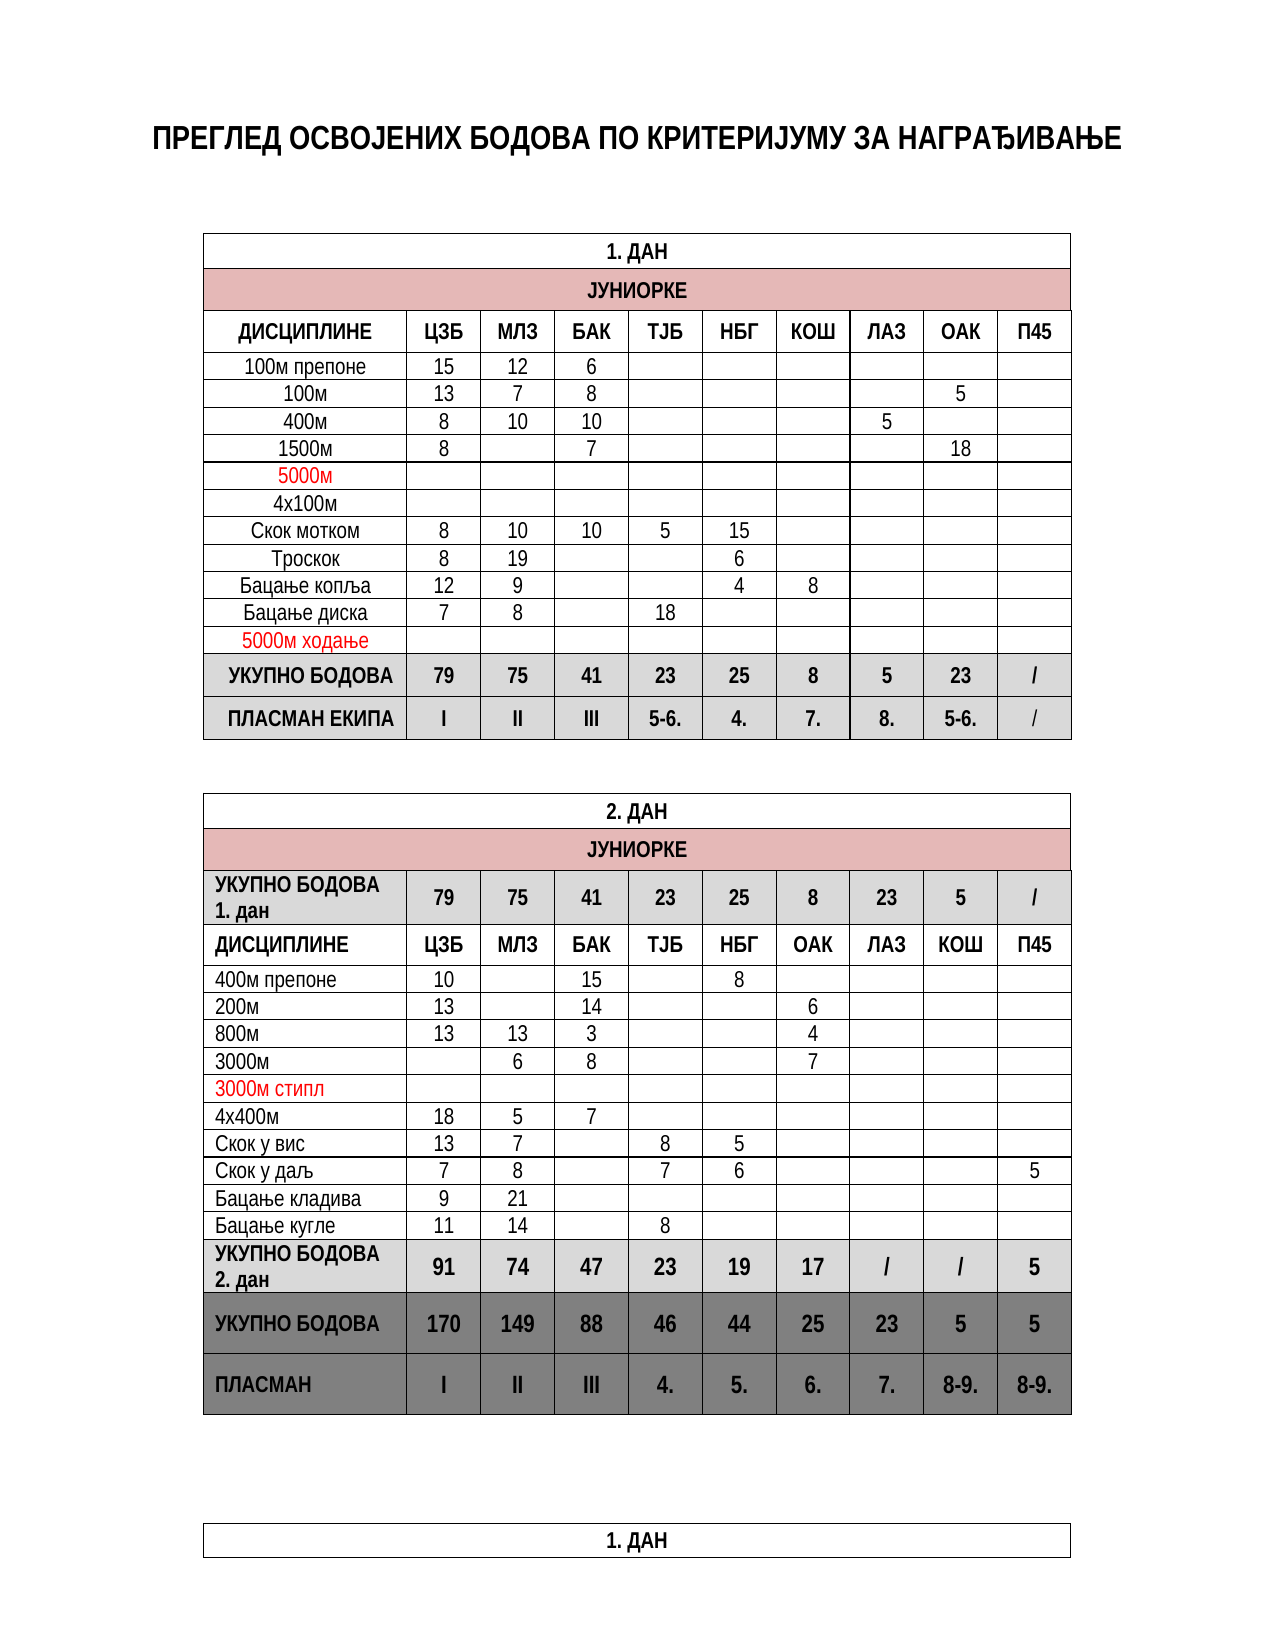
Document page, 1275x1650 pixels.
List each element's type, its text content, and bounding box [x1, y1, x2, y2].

table_cell 8 [629, 1212, 702, 1238]
table_cell [703, 627, 776, 653]
table_cell Бацање диска [204, 599, 406, 626]
table_cell БАК [555, 925, 628, 964]
table_cell [998, 490, 1071, 516]
table_cell [777, 353, 849, 379]
table_cell [924, 463, 997, 489]
table_cell 79 [407, 871, 480, 924]
table_cell ЦЗБ [407, 925, 480, 964]
table_cell [481, 966, 554, 992]
table_cell 5 [481, 1103, 554, 1129]
table_cell [629, 353, 702, 379]
table_cell МЛЗ [481, 925, 554, 964]
table_cell [924, 993, 997, 1019]
table_cell 44 [703, 1293, 776, 1353]
table_cell 14 [555, 993, 628, 1019]
table_cell 5 [924, 380, 997, 407]
table_cell [629, 1048, 702, 1074]
table_cell 25 [703, 871, 776, 924]
table_cell 41 [555, 654, 628, 696]
table_cell 5000м ходање [204, 627, 406, 653]
table_cell 7. [777, 697, 849, 739]
table_cell [924, 517, 997, 543]
table_cell П45 [998, 311, 1071, 352]
table_cell 13 [407, 1020, 480, 1047]
table_cell [850, 1048, 923, 1074]
table_cell [555, 572, 628, 598]
table_cell [629, 380, 702, 407]
table_cell 5-6. [924, 697, 997, 739]
table_cell 5 [629, 517, 702, 543]
table_cell [850, 1103, 923, 1129]
table_cell 5 [851, 408, 923, 434]
table_cell 7 [777, 1048, 849, 1074]
table_cell 3 [555, 1020, 628, 1047]
table_cell 149 [481, 1293, 554, 1353]
table_cell [703, 435, 776, 461]
table_cell 18 [924, 435, 997, 461]
table_cell 23 [850, 871, 923, 924]
table_cell [851, 435, 923, 461]
table_cell II [481, 1354, 554, 1414]
table_cell Троскок [204, 545, 406, 571]
table_cell [924, 1185, 997, 1211]
table_cell [703, 1103, 776, 1129]
table_cell [407, 1048, 480, 1074]
table_cell 19 [703, 1240, 776, 1292]
table_cell 11 [407, 1212, 480, 1238]
table_cell [555, 1212, 628, 1238]
table_cell ЛАЗ [850, 925, 923, 964]
table_cell [924, 353, 997, 379]
table_cell [777, 1075, 849, 1102]
table_cell 8 [629, 1130, 702, 1156]
table_header 2. ДАН [204, 794, 1070, 828]
table_cell ПЛАСМАН ЕКИПА [204, 697, 406, 739]
table_cell 88 [555, 1293, 628, 1353]
table_cell [407, 490, 480, 516]
table_cell УКУПНО БОДОВА 1. дан [204, 871, 406, 924]
table_cell Бацање кладива [204, 1185, 406, 1211]
table_cell НБГ [703, 311, 776, 352]
table_cell 15 [555, 966, 628, 992]
table_cell [629, 1075, 702, 1102]
table_cell [629, 435, 702, 461]
table_cell КОШ [924, 925, 997, 964]
table_cell [703, 380, 776, 407]
table_cell [777, 463, 849, 489]
table_cell [998, 1103, 1071, 1129]
table_cell [777, 1130, 849, 1156]
table_cell НБГ [703, 925, 776, 964]
table_cell 14 [481, 1212, 554, 1238]
table_cell 100м препоне [204, 353, 406, 379]
table_cell 5 [998, 1240, 1071, 1292]
table_cell [481, 993, 554, 1019]
table_cell [998, 408, 1071, 434]
table_cell [555, 627, 628, 653]
table_cell [777, 1185, 849, 1211]
table_cell [924, 1212, 997, 1238]
table_cell III [555, 697, 628, 739]
table_cell [851, 490, 923, 516]
table_cell [924, 572, 997, 598]
table_cell [407, 463, 480, 489]
table_cell [924, 1075, 997, 1102]
table_cell 46 [629, 1293, 702, 1353]
table_cell 25 [703, 654, 776, 696]
table_cell Скок у даљ [204, 1158, 406, 1184]
table_cell ОАК [924, 311, 997, 352]
table_cell 400м препоне [204, 966, 406, 992]
table_cell 7. [850, 1354, 923, 1414]
table_cell [924, 545, 997, 571]
table_cell [703, 463, 776, 489]
table_cell 6 [703, 545, 776, 571]
table_cell I [407, 1354, 480, 1414]
table_cell [777, 599, 849, 626]
table_cell 5 [924, 1293, 997, 1353]
table_cell [998, 353, 1071, 379]
table_cell [851, 572, 923, 598]
table_cell 9 [481, 572, 554, 598]
table_cell [555, 1130, 628, 1156]
table_cell [629, 1185, 702, 1211]
table_cell [924, 1130, 997, 1156]
table_cell [777, 545, 849, 571]
table_cell [407, 1075, 480, 1102]
table_cell 7 [407, 1158, 480, 1184]
table_cell [555, 490, 628, 516]
table_cell 13 [407, 380, 480, 407]
table_cell [850, 993, 923, 1019]
table_cell [703, 1185, 776, 1211]
table_cell [703, 408, 776, 434]
table_cell [481, 435, 554, 461]
table_cell 8-9. [998, 1354, 1071, 1414]
table_cell [703, 599, 776, 626]
table_cell 21 [481, 1185, 554, 1211]
table_cell [629, 463, 702, 489]
table_cell 5 [998, 1158, 1071, 1184]
table_cell 5 [998, 1293, 1071, 1353]
table_cell 91 [407, 1240, 480, 1292]
table_cell 8 [407, 545, 480, 571]
table_cell [924, 966, 997, 992]
table_cell [924, 1048, 997, 1074]
table_cell 5000м [204, 463, 406, 489]
table_cell 23 [629, 1240, 702, 1292]
table_cell УКУПНО БОДОВА [204, 654, 406, 696]
table_cell Бацање копља [204, 572, 406, 598]
table_cell 7 [481, 1130, 554, 1156]
table_cell / [850, 1240, 923, 1292]
table_cell ЦЗБ [407, 311, 480, 352]
table_cell 3000м [204, 1048, 406, 1074]
table_cell 6 [481, 1048, 554, 1074]
table_cell КОШ [777, 311, 849, 352]
table_cell [998, 1048, 1071, 1074]
table_cell 1500м [204, 435, 406, 461]
table_cell [924, 1158, 997, 1184]
table_cell [629, 1103, 702, 1129]
table_cell 8 [481, 1158, 554, 1184]
table_cell [629, 1020, 702, 1047]
table_header 1. ДАН [204, 234, 1070, 268]
table_cell Скок у вис [204, 1130, 406, 1156]
table_cell ТЈБ [629, 925, 702, 964]
table_cell [851, 463, 923, 489]
table_cell [851, 353, 923, 379]
table_cell / [998, 871, 1071, 924]
table_cell [998, 1185, 1071, 1211]
table_cell [998, 517, 1071, 543]
table_cell ЈУНИОРКЕ [204, 269, 1070, 310]
table_cell [998, 1075, 1071, 1102]
table_cell 15 [407, 353, 480, 379]
table_cell [703, 1020, 776, 1047]
table_cell 6 [703, 1158, 776, 1184]
table_cell [629, 545, 702, 571]
table_cell 10 [481, 517, 554, 543]
table_cell П45 [998, 925, 1071, 964]
table_cell 4 [703, 572, 776, 598]
table_cell [703, 1075, 776, 1102]
table_cell [850, 1212, 923, 1238]
table_cell [998, 435, 1071, 461]
table_cell 5 [851, 654, 923, 696]
table_cell [777, 966, 849, 992]
table_cell БАК [555, 311, 628, 352]
table_cell 10 [407, 966, 480, 992]
table_cell [629, 408, 702, 434]
table_cell МЛЗ [481, 311, 554, 352]
table_cell 4 [777, 1020, 849, 1047]
table_cell [998, 1020, 1071, 1047]
table_cell 15 [703, 517, 776, 543]
table_cell 13 [407, 993, 480, 1019]
table_cell 4х100м [204, 490, 406, 516]
table_cell [481, 1075, 554, 1102]
table_cell 75 [481, 654, 554, 696]
table_cell ТЈБ [629, 311, 702, 352]
table_cell 13 [407, 1130, 480, 1156]
table_cell 8 [481, 599, 554, 626]
table_cell I [407, 697, 480, 739]
table_cell [777, 627, 849, 653]
table_cell 6 [555, 353, 628, 379]
table_cell 10 [555, 517, 628, 543]
table_cell 8 [703, 966, 776, 992]
table_cell 4. [703, 697, 776, 739]
table_cell 5 [703, 1130, 776, 1156]
table_cell [703, 1048, 776, 1074]
table_cell 200м [204, 993, 406, 1019]
table_cell [629, 572, 702, 598]
table_cell [851, 599, 923, 626]
table_cell [703, 1212, 776, 1238]
table_cell [555, 463, 628, 489]
table_cell 17 [777, 1240, 849, 1292]
table_cell [998, 627, 1071, 653]
table_cell 18 [407, 1103, 480, 1129]
table_cell [998, 599, 1071, 626]
table_cell [998, 463, 1071, 489]
table_cell [629, 966, 702, 992]
table_cell [998, 993, 1071, 1019]
table_cell [851, 517, 923, 543]
table_cell 12 [407, 572, 480, 598]
table_cell 8 [407, 435, 480, 461]
table_cell 12 [481, 353, 554, 379]
table_cell [850, 1158, 923, 1184]
table_cell [924, 1103, 997, 1129]
table_cell [629, 993, 702, 1019]
table_cell 3000м стипл [204, 1075, 406, 1102]
table_cell 23 [850, 1293, 923, 1353]
table_cell [777, 1212, 849, 1238]
table_cell 10 [555, 408, 628, 434]
table_cell ЈУНИОРКЕ [204, 829, 1070, 870]
table_cell 5. [703, 1354, 776, 1414]
table_cell 23 [924, 654, 997, 696]
table_cell [481, 463, 554, 489]
table_cell [629, 490, 702, 516]
table_cell [777, 490, 849, 516]
table_cell [924, 490, 997, 516]
table_cell [629, 627, 702, 653]
table_cell 4. [629, 1354, 702, 1414]
table_cell II [481, 697, 554, 739]
table_cell / [924, 1240, 997, 1292]
table_cell [703, 993, 776, 1019]
table_cell [481, 627, 554, 653]
table_cell 5-6. [629, 697, 702, 739]
table_cell 8. [851, 697, 923, 739]
table_cell [851, 380, 923, 407]
table_cell 25 [777, 1293, 849, 1353]
table_cell 7 [481, 380, 554, 407]
table_header 1. ДАН [204, 1524, 1070, 1557]
table_cell 8 [555, 380, 628, 407]
table_cell III [555, 1354, 628, 1414]
table_cell [924, 599, 997, 626]
table_cell ПЛАСМАН [204, 1354, 406, 1414]
table_cell [481, 490, 554, 516]
table_cell [555, 599, 628, 626]
table_cell 7 [555, 435, 628, 461]
table_cell [998, 380, 1071, 407]
table_cell [555, 545, 628, 571]
table_cell 8 [407, 517, 480, 543]
table_cell 23 [629, 871, 702, 924]
table_cell УКУПНО БОДОВА 2. дан [204, 1240, 406, 1292]
table_cell 4х400м [204, 1103, 406, 1129]
table_cell 19 [481, 545, 554, 571]
table_cell [703, 353, 776, 379]
table_cell [850, 1130, 923, 1156]
table_cell [851, 627, 923, 653]
table_cell 170 [407, 1293, 480, 1353]
table_cell [777, 517, 849, 543]
table_cell 5 [924, 871, 997, 924]
table_cell 8 [777, 572, 849, 598]
table_cell 400м [204, 408, 406, 434]
table_cell Скок мотком [204, 517, 406, 543]
table_cell 47 [555, 1240, 628, 1292]
table_cell [850, 1185, 923, 1211]
table_cell 8 [407, 408, 480, 434]
table_cell [555, 1075, 628, 1102]
table_cell [998, 1212, 1071, 1238]
table_cell 6 [777, 993, 849, 1019]
table_cell УКУПНО БОДОВА [204, 1293, 406, 1353]
table_cell 100м [204, 380, 406, 407]
table_cell ОАК [777, 925, 849, 964]
table_cell Бацање кугле [204, 1212, 406, 1238]
table_cell [407, 627, 480, 653]
table_cell [777, 408, 849, 434]
table_cell [850, 966, 923, 992]
table_cell 6. [777, 1354, 849, 1414]
table_cell 8-9. [924, 1354, 997, 1414]
table_cell [998, 572, 1071, 598]
table_cell 8 [777, 871, 849, 924]
table_cell 75 [481, 871, 554, 924]
table_cell 74 [481, 1240, 554, 1292]
table_cell [850, 1075, 923, 1102]
table_cell [850, 1020, 923, 1047]
table_cell [703, 490, 776, 516]
table_cell 7 [407, 599, 480, 626]
table_cell 7 [629, 1158, 702, 1184]
table_cell [777, 435, 849, 461]
table_cell [998, 966, 1071, 992]
table_cell 79 [407, 654, 480, 696]
table_cell ДИСЦИПЛИНЕ [204, 311, 406, 352]
table_cell 13 [481, 1020, 554, 1047]
table_cell [924, 627, 997, 653]
table_cell 18 [629, 599, 702, 626]
table_cell 41 [555, 871, 628, 924]
table_cell 7 [555, 1103, 628, 1129]
table_cell / [998, 654, 1071, 696]
table_cell ЛАЗ [851, 311, 923, 352]
table_cell / [998, 697, 1071, 739]
table_cell [998, 1130, 1071, 1156]
table_cell 8 [777, 654, 849, 696]
table_cell [777, 1103, 849, 1129]
table_cell [924, 1020, 997, 1047]
table_cell [777, 1158, 849, 1184]
table_cell [555, 1185, 628, 1211]
table_cell ДИСЦИПЛИНЕ [204, 925, 406, 964]
table_cell 800м [204, 1020, 406, 1047]
table_cell [924, 408, 997, 434]
table_cell 9 [407, 1185, 480, 1211]
table_cell [851, 545, 923, 571]
table_cell [777, 380, 849, 407]
table_cell 10 [481, 408, 554, 434]
table_cell [555, 1158, 628, 1184]
table_cell [998, 545, 1071, 571]
table_cell 8 [555, 1048, 628, 1074]
text ПРЕГЛЕД ОСВОЈЕНИХ БОДОВА ПО КРИТЕРИЈУМУ ЗА НАГРАЂИВАЊЕ [118, 118, 1157, 156]
table_cell 23 [629, 654, 702, 696]
